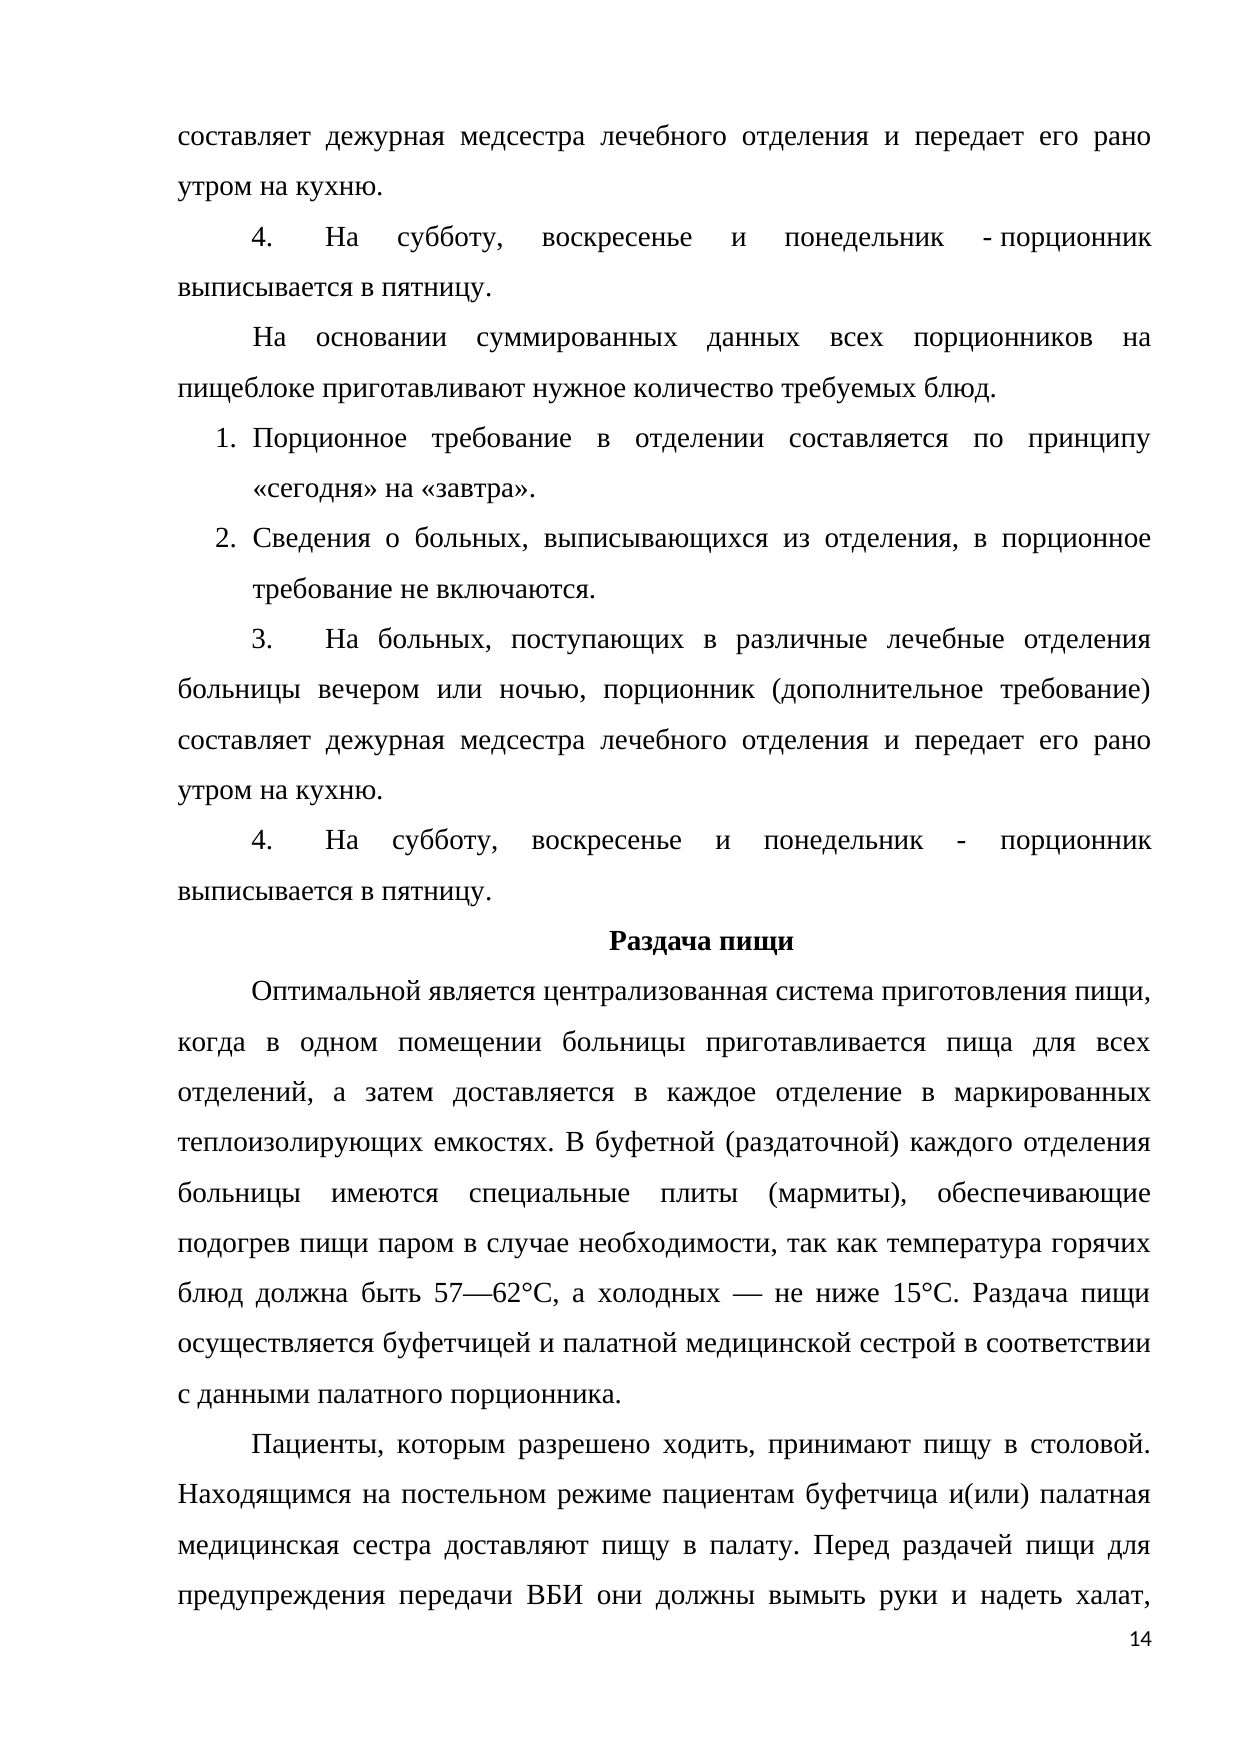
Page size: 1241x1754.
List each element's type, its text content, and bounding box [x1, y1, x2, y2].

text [177, 1426, 1152, 1611]
list Сведения о больных, выписывающихся из отделения, в порционное требование не включаются. [215, 521, 1152, 604]
list Порционное требование в отделении составляется по принципу «сегодня» на «завтра». [215, 420, 1152, 504]
text Оптимальной является централизованная система приготовления пищи, когда в одном помещении больницы приготавливается пища для всех отделений, а затем доставляется в каждое отделение в маркированных теплоизолирующих емкостях. В буфетной (раздаточной) каждого отделения больницы имеются специальные плиты (мармиты), обеспечивающие подогрев пищи паром в случае необходимости, так как температура горячих блюд должна быть 57—62°С, а холодных — не ниже 15°С. Раздача пищи осуществляется буфетчицей и палатной медицинской сестрой в соответствии с данными палатного порционника. [177, 973, 1152, 1409]
list На субботу, воскресенье и понедельник - порционник выписывается в пятницу. [177, 219, 1152, 303]
list На субботу, воскресенье и понедельник - порционник выписывается в пятницу. [177, 822, 1152, 906]
text На основании суммированных данных всех порционников на пищеблоке приготавливают нужное количество требуемых блюд. [177, 319, 1152, 403]
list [177, 118, 1152, 202]
subtitle Раздача пищи [177, 923, 1152, 957]
